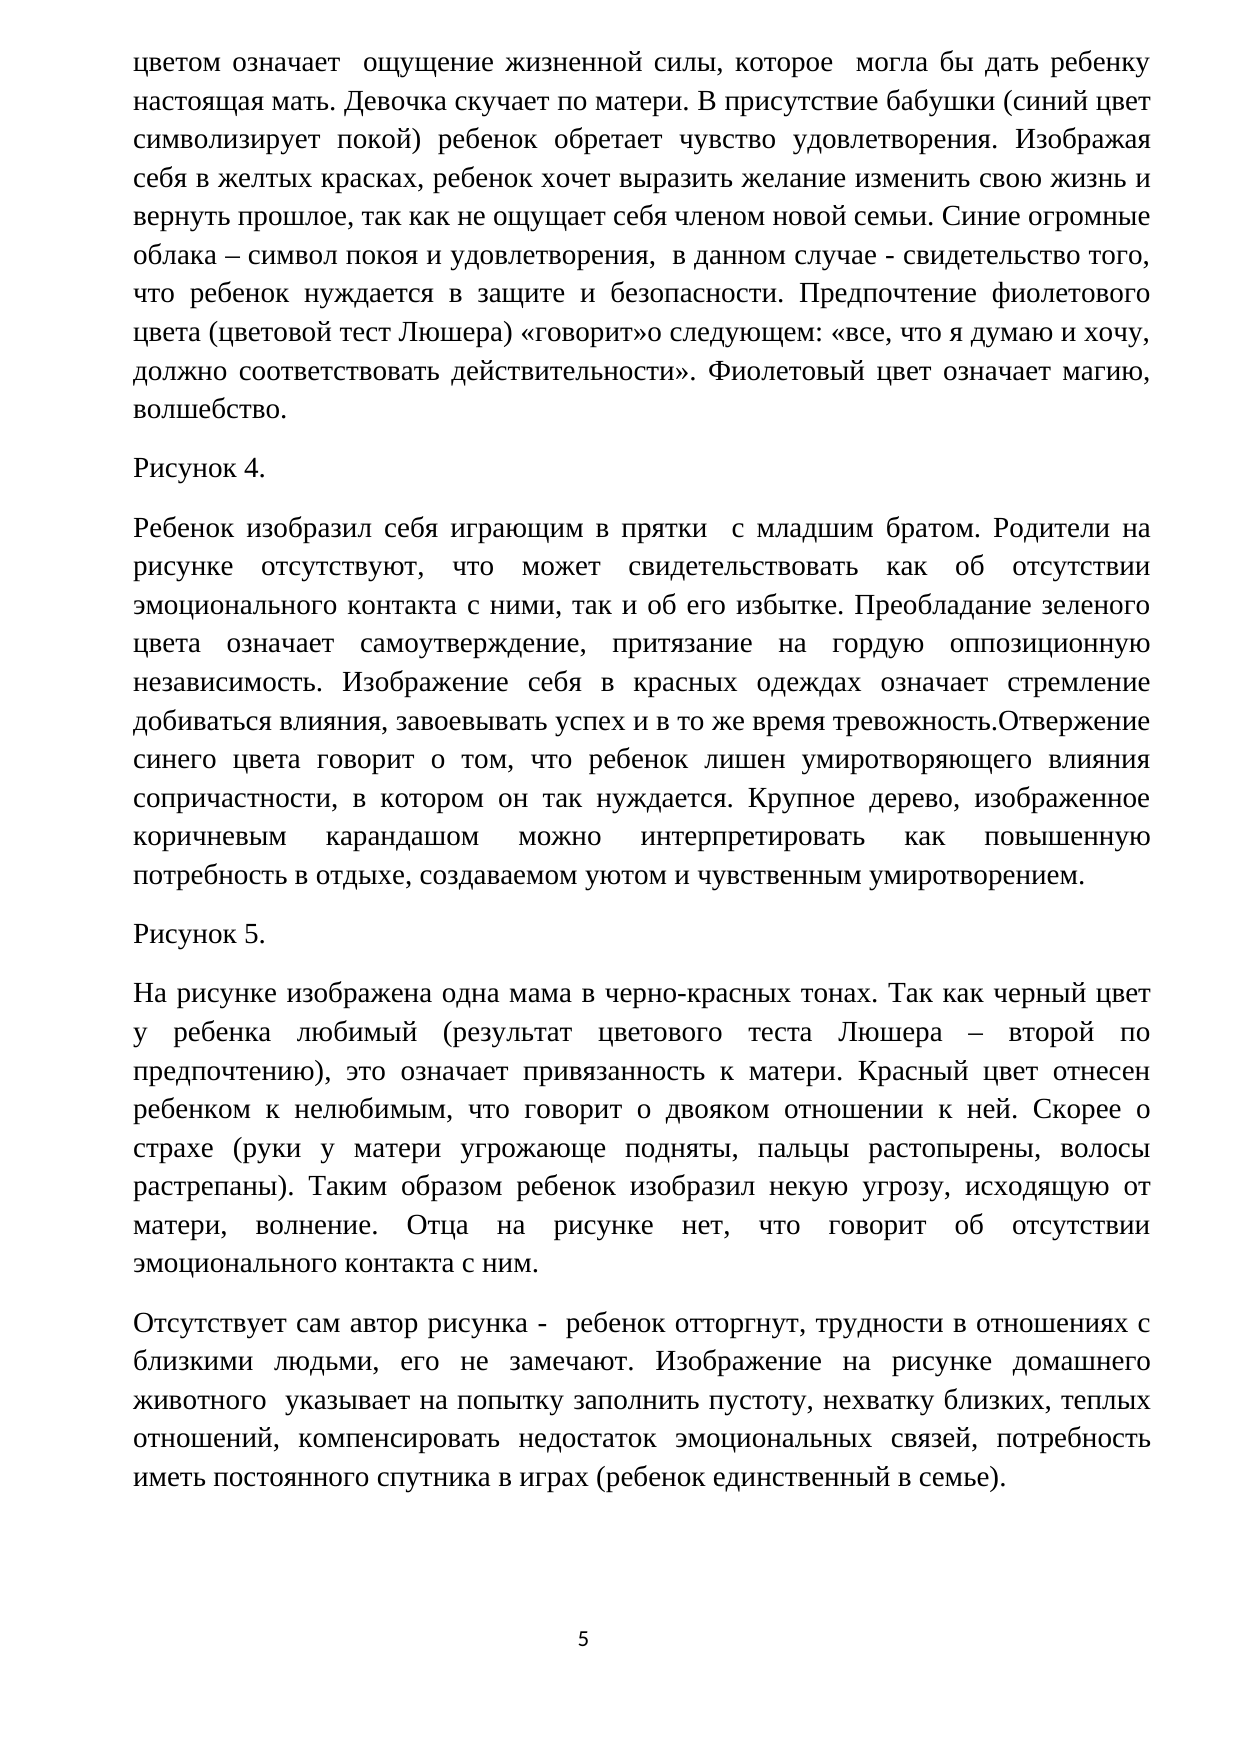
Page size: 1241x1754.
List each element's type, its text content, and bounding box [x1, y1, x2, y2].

text Рисунок 5. [133, 916, 1152, 950]
text Ребенок изобразил себя играющим в прятки с младшим братом. Родители на рисунке отсутствуют, что может свидетельствовать как об отсутствии эмоционального контакта с ними, так и об его избытке. Преобладание зеленого цвета означает самоутверждение, притязание на гордую оппозиционную независимость. Изображение себя в красных одеждах означает стремление добиваться влияния, завоевывать успех и в то же время тревожность.Отвержение синего цвета говорит о том, что ребенок лишен умиротворяющего влияния сопричастности, в котором он так нуждается. Крупное дерево, изображенное коричневым карандашом можно интерпретировать как повышенную потребность в отдыхе, создаваемом уютом и чувственным умиротворением. [133, 510, 1152, 890]
text Отсутствует сам автор рисунка - ребенок отторгнут, трудности в отношениях с близкими людьми, его не замечают. Изображение на рисунке домашнего животного указывает на попытку заполнить пустоту, нехватку близких, теплых отношений, компенсировать недостаток эмоциональных связей, потребность иметь постоянного спутника в играх (ребенок единственный в семье). [133, 1305, 1152, 1492]
text На рисунке изображена одна мама в черно-красных тонах. Так как черный цвет у ребенка любимый (результат цветового теста Люшера – второй по предпочтению), это означает привязанность к матери. Красный цвет отнесен ребенком к нелюбимым, что говорит о двояком отношении к ней. Скорее о страхе (руки у матери угрожающе подняты, пальцы растопырены, волосы растрепаны). Таким образом ребенок изобразил некую угрозу, исходящую от матери, волнение. Отца на рисунке нет, что говорит об отсутствии эмоционального контакта с ним. [133, 976, 1152, 1279]
text Рисунок 4. [133, 451, 1152, 484]
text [133, 44, 1152, 425]
